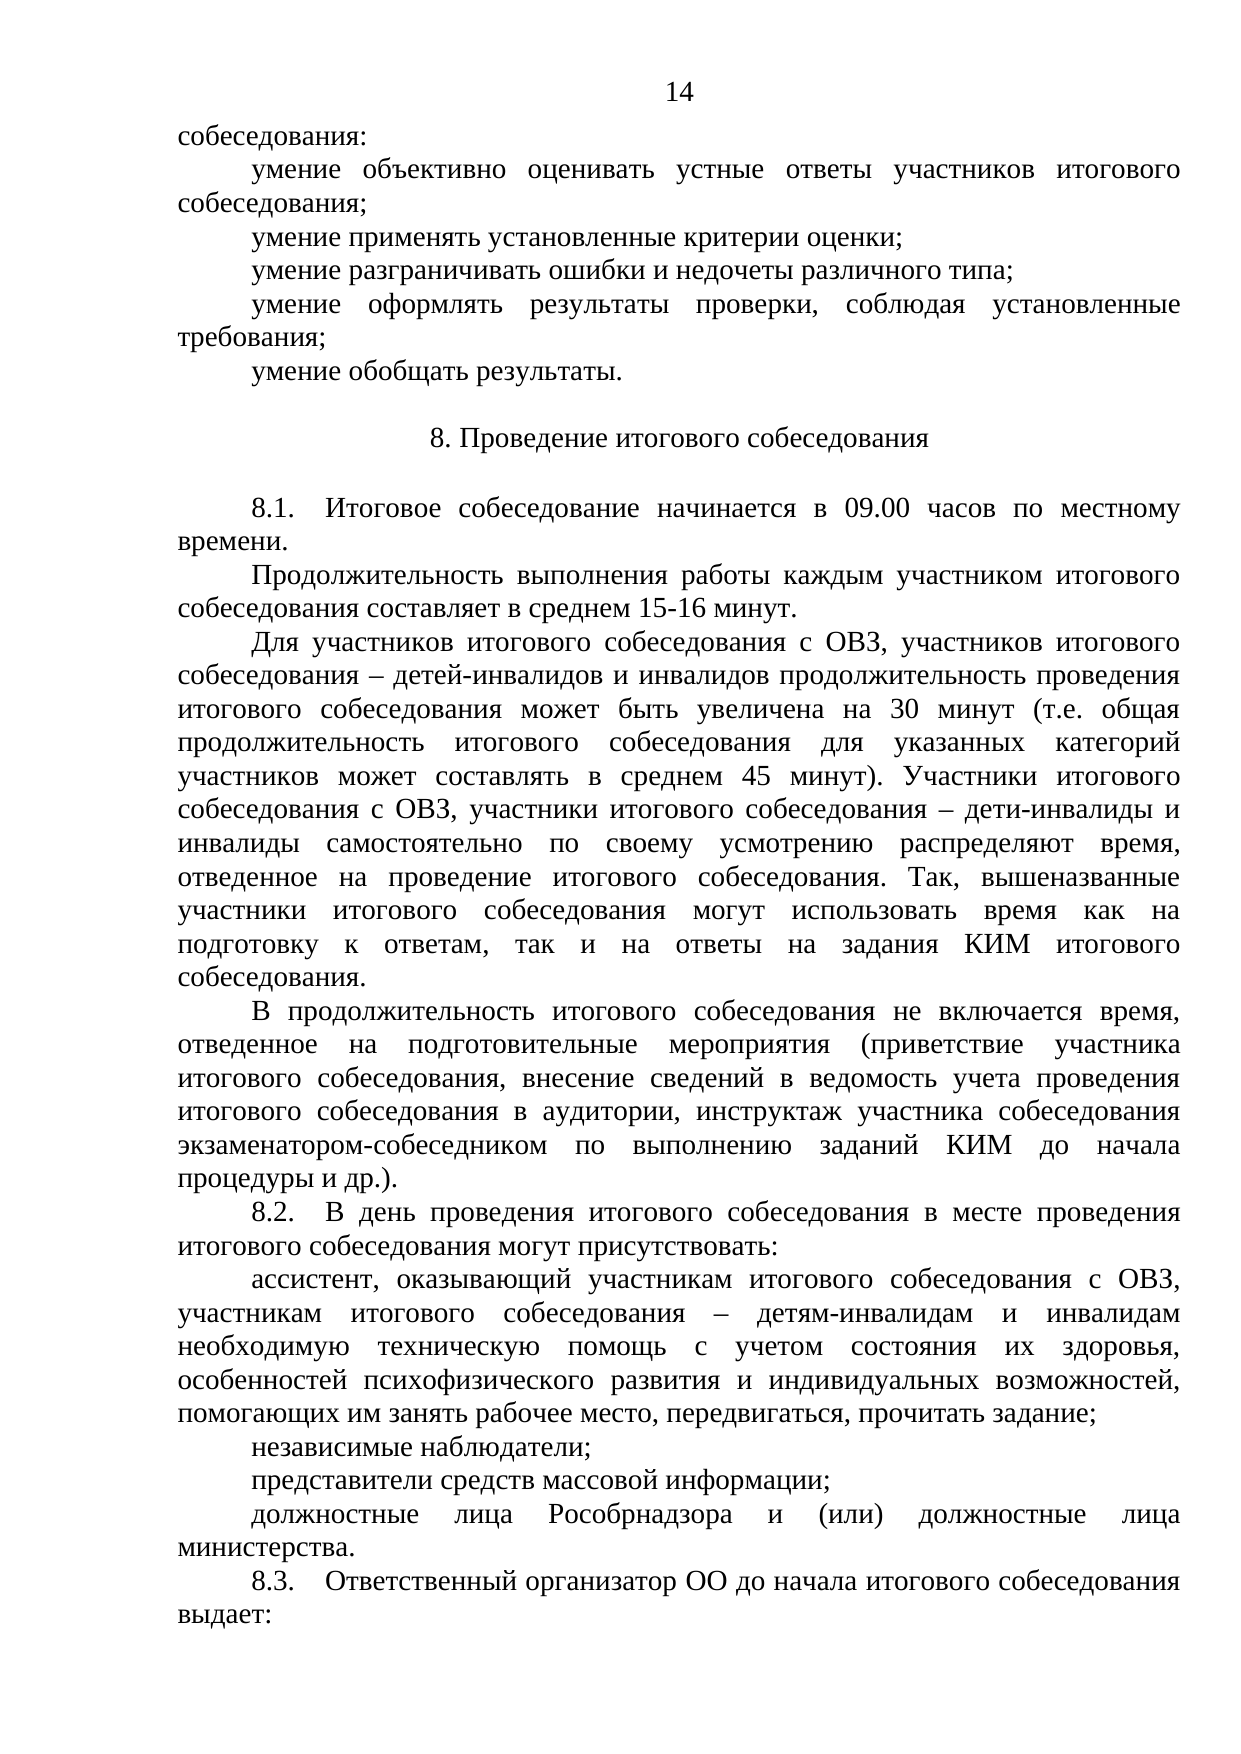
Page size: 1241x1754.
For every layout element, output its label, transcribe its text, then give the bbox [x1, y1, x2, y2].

list Ответственный организатор ОО до начала итогового собеседования выдает: [177, 1563, 1181, 1630]
list Продолжительность выполнения работы каждым участником итогового собеседования составляет в среднем 15-16 минут. [177, 557, 1181, 624]
list ассистент, оказывающий участникам итогового собеседования с ОВЗ, участникам итогового собеседования – детям-инвалидам и инвалидам необходимую техническую помощь с учетом состояния их здоровья, особенностей психофизического развития и индивидуальных возможностей, помогающих им занять рабочее место, передвигаться, прочитать задание; [177, 1261, 1181, 1429]
text независимые наблюдатели; [177, 1429, 1181, 1462]
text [177, 118, 1181, 152]
list В день проведения итогового собеседования в месте проведения итогового собеседования могут присутствовать: [177, 1194, 1181, 1261]
list В продолжительность итогового собеседования не включается время, отведенное на подготовительные мероприятия (приветствие участника итогового собеседования, внесение сведений в ведомость учета проведения итогового собеседования в аудитории, инструктаж участника собеседования экзаменатором-собеседником по выполнению заданий КИМ до начала процедуры и др.). [177, 993, 1181, 1194]
text умение применять установленные критерии оценки; [177, 219, 1181, 252]
list Итоговое собеседование начинается в 09.00 часов по местному времени. [177, 490, 1181, 557]
text должностные лица Рособрнадзора и (или) должностные лица министерства. [177, 1496, 1181, 1563]
text умение оформлять результаты проверки, соблюдая установленные требования; [177, 286, 1181, 353]
list Для участников итогового собеседования с ОВЗ, участников итогового собеседования – детей-инвалидов и инвалидов продолжительность проведения итогового собеседования может быть увеличена на 30 минут (т.е. общая продолжительность итогового собеседования для указанных категорий участников может составлять в среднем 45 минут). Участники итогового собеседования с ОВЗ, участники итогового собеседования – дети-инвалиды и инвалиды самостоятельно по своему усмотрению распределяют время, отведенное на проведение итогового собеседования. Так, вышеназванные участники итогового собеседования могут использовать время как на подготовку к ответам, так и на ответы на задания КИМ итогового собеседования. [177, 624, 1181, 993]
list Проведение итогового собеседования [177, 420, 1181, 453]
text умение объективно оценивать устные ответы участников итогового собеседования; [177, 152, 1181, 219]
text представители средств массовой информации; [177, 1462, 1181, 1496]
text умение обобщать результаты. [177, 353, 1181, 386]
text умение разграничивать ошибки и недочеты различного типа; [177, 252, 1181, 286]
